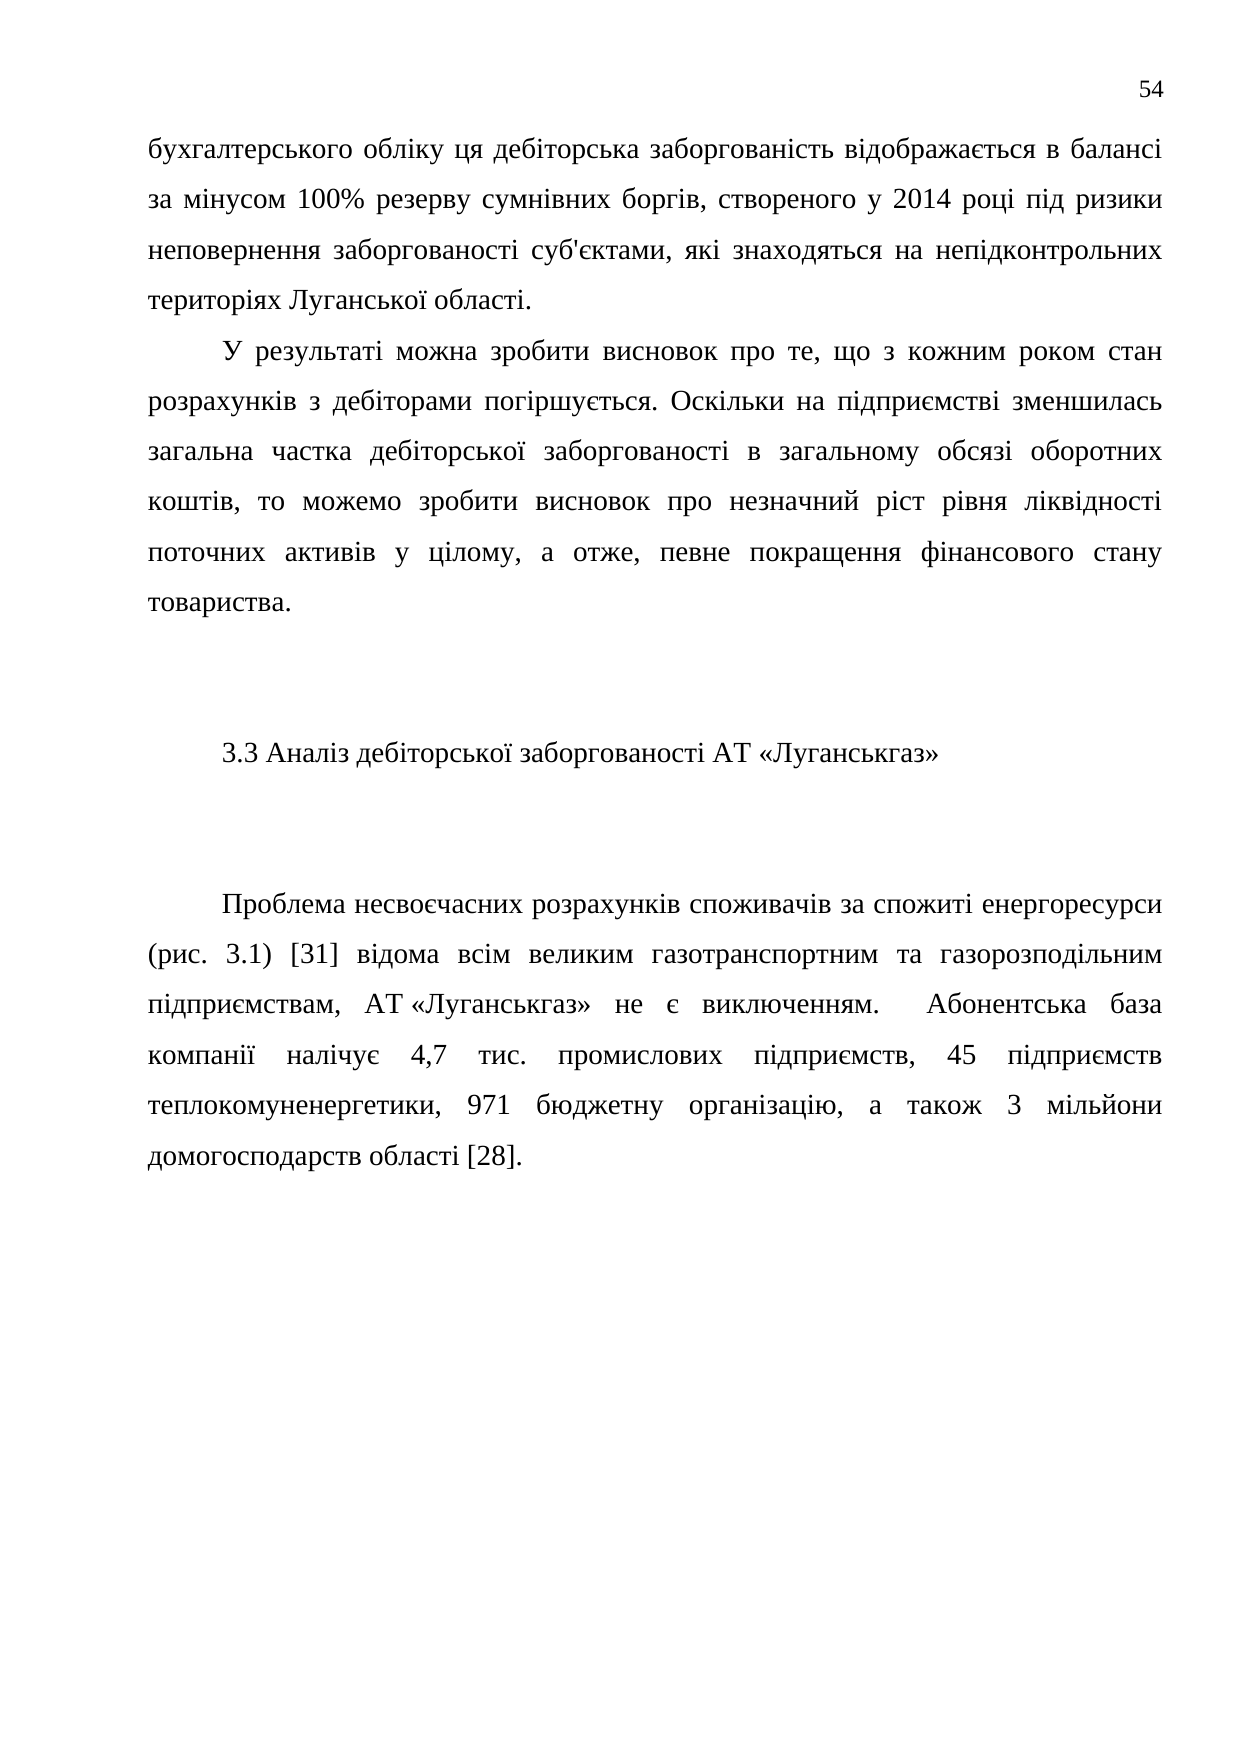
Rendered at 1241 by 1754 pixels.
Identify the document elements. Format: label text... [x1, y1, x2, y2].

text У результаті можна зробити висновок про те, що з кожним роком стан розрахунків з дебіторами погіршується. Оскільки на підприємстві зменшилась загальна частка дебіторської заборгованості в загальному обсязі оборотних коштів, то можемо зробити висновок про незначний ріст рівня ліквідності поточних активів у цілому, а отже, певне покращення фінансового стану товариства. [148, 333, 1163, 618]
text Проблема несвоєчасних розрахунків споживачів за спожиті енергоресурси (рис. 3.1) [31] відома всім великим газотранспортним та газорозподільним підприємствам, АТ «Луганськгаз» не є виключенням. Абонентська база компанії налічує 4,7 тис. промислових підприємств, 45 підприємств теплокомуненергетики, 971 бюджетну організацію, а також 3 мільйони домогосподарств області [28]. [148, 886, 1163, 1171]
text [148, 131, 1163, 316]
text 3.3 Аналіз дебіторської заборгованості АТ «Луганськгаз» [148, 735, 1163, 769]
